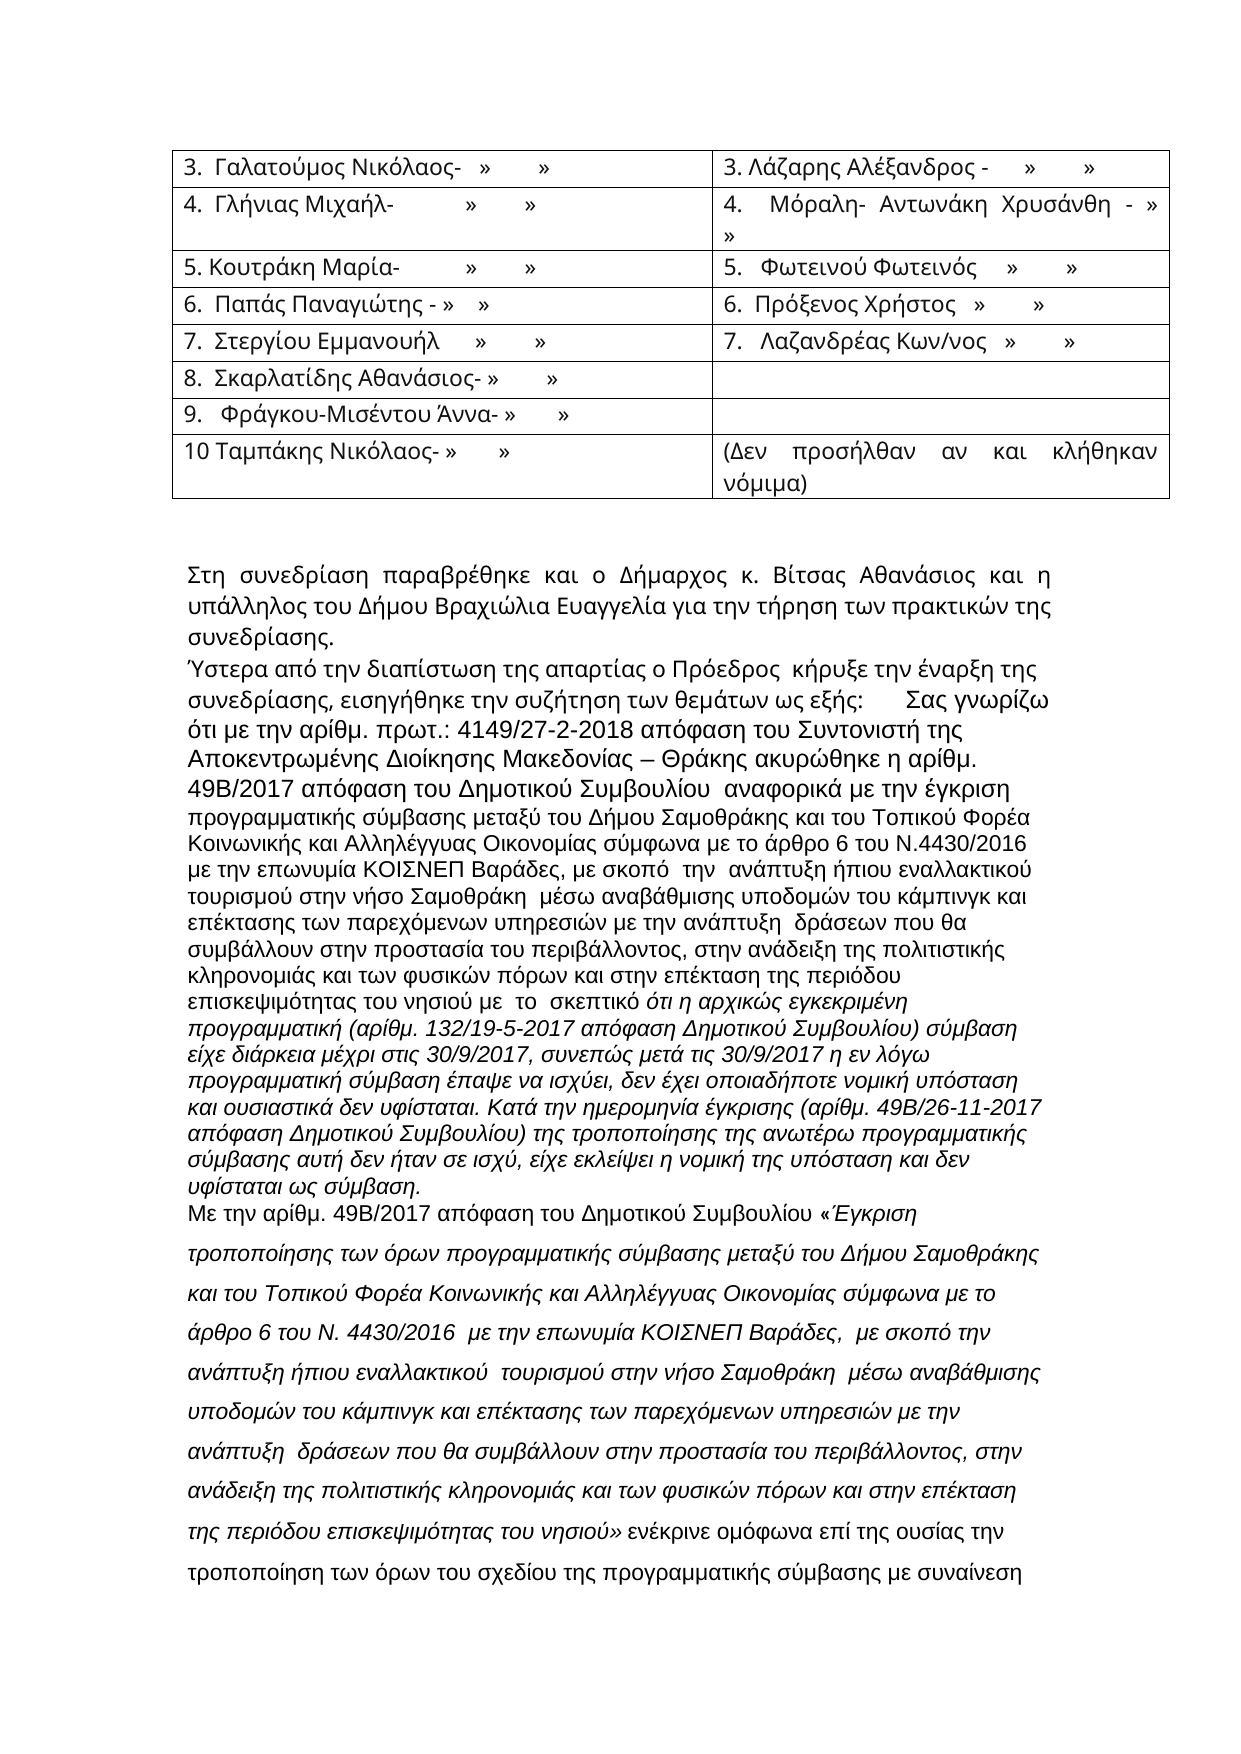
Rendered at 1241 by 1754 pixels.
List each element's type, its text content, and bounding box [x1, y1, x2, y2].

table_cell 7. Λαζανδρέας Κων/νος » » [713, 325, 1169, 361]
table_cell [713, 362, 1169, 397]
table_cell 8. Σκαρλατίδης Αθανάσιος- » » [173, 362, 712, 397]
table_cell 10 Ταμπάκης Νικόλαος- » » [173, 435, 712, 498]
table_cell 3. Λάζαρης Αλέξανδρος - » » [713, 151, 1169, 187]
table_cell 7. Στεργίου Εμμανουήλ » » [173, 325, 712, 361]
table_cell 5. Κουτράκη Μαρία- » » [173, 251, 712, 287]
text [187, 1199, 1053, 1585]
table_cell 5. Φωτεινού Φωτεινός » » [713, 251, 1169, 287]
text Στη συνεδρίαση παραβρέθηκε και ο Δήμαρχος κ. Βίτσας Αθανάσιος και η υπάλληλος του Δήμου Βραχιώλια Ευαγγελία για την τήρηση των πρακτικών της συνεδρίασης. [187, 559, 1053, 652]
table_cell 6. Παπάς Παναγιώτης - » » [173, 288, 712, 324]
text Ύστερα από την διαπίστωση της απαρτίας ο Πρόεδρος κήρυξε την έναρξη της συνεδρίασης, εισηγήθηκε την συζήτηση των θεμάτων ως εξής: Σας γνωρίζω ότι με την αρίθμ. πρωτ.: 4149/27-2-2018 απόφαση του Συντονιστή της Αποκεντρωμένης Διοίκησης Μακεδονίας – Θράκης ακυρώθηκε η αρίθμ. 49Β/2017 απόφαση του Δημοτικού Συμβουλίου αναφορικά με την έγκριση προγραμματικής σύμβασης μεταξύ του Δήμου Σαμοθράκης και του Τοπικού Φορέα Κοινωνικής και Αλληλέγγυας Οικονομίας σύμφωνα με το άρθρο 6 του Ν.4430/2016 με την επωνυμία ΚΟΙΣΝΕΠ Βαράδες, με σκοπό την ανάπτυξη ήπιου εναλλακτικού τουρισμού στην νήσο Σαμοθράκη μέσω αναβάθμισης υποδομών του κάμπινγκ και επέκτασης των παρεχόμενων υπηρεσιών με την ανάπτυξη δράσεων που θα συμβάλλουν στην προστασία του περιβάλλοντος, στην ανάδειξη της πολιτιστικής κληρονομιάς και των φυσικών πόρων και στην επέκταση της περιόδου επισκεψιμότητας του νησιού με το σκεπτικό ότι η αρχικώς εγκεκριμένη προγραμματική (αρίθμ. 132/19-5-2017 απόφαση Δημοτικού Συμβουλίου) σύμβαση είχε διάρκεια μέχρι στις 30/9/2017, συνεπώς μετά τις 30/9/2017 η εν λόγω προγραμματική σύμβαση έπαψε να ισχύει, δεν έχει οποιαδήποτε νομική υπόσταση και ουσιαστικά δεν υφίσταται. Κατά την ημερομηνία έγκρισης (αρίθμ. 49Β/26-11-2017 απόφαση Δημοτικού Συμβουλίου) της τροποποίησης της ανωτέρω προγραμματικής σύμβασης αυτή δεν ήταν σε ισχύ, είχε εκλείψει η νομική της υπόσταση και δεν υφίσταται ως σύμβαση. [187, 652, 1053, 1199]
table_cell 6. Πρόξενος Χρήστος » » [713, 288, 1169, 324]
table_cell 9. Φράγκου-Μισέντου Άννα- » » [173, 399, 712, 434]
table_cell 3. Γαλατούμος Νικόλαος- » » [173, 151, 712, 187]
table_cell 4. Μόραλη- Αντωνάκη Χρυσάνθη - » » [713, 188, 1169, 250]
table_cell (Δεν προσήλθαν αν και κλήθηκαν νόμιμα) [713, 435, 1169, 498]
table_cell [713, 399, 1169, 434]
table_cell 4. Γλήνιας Μιχαήλ- » » [173, 188, 712, 250]
